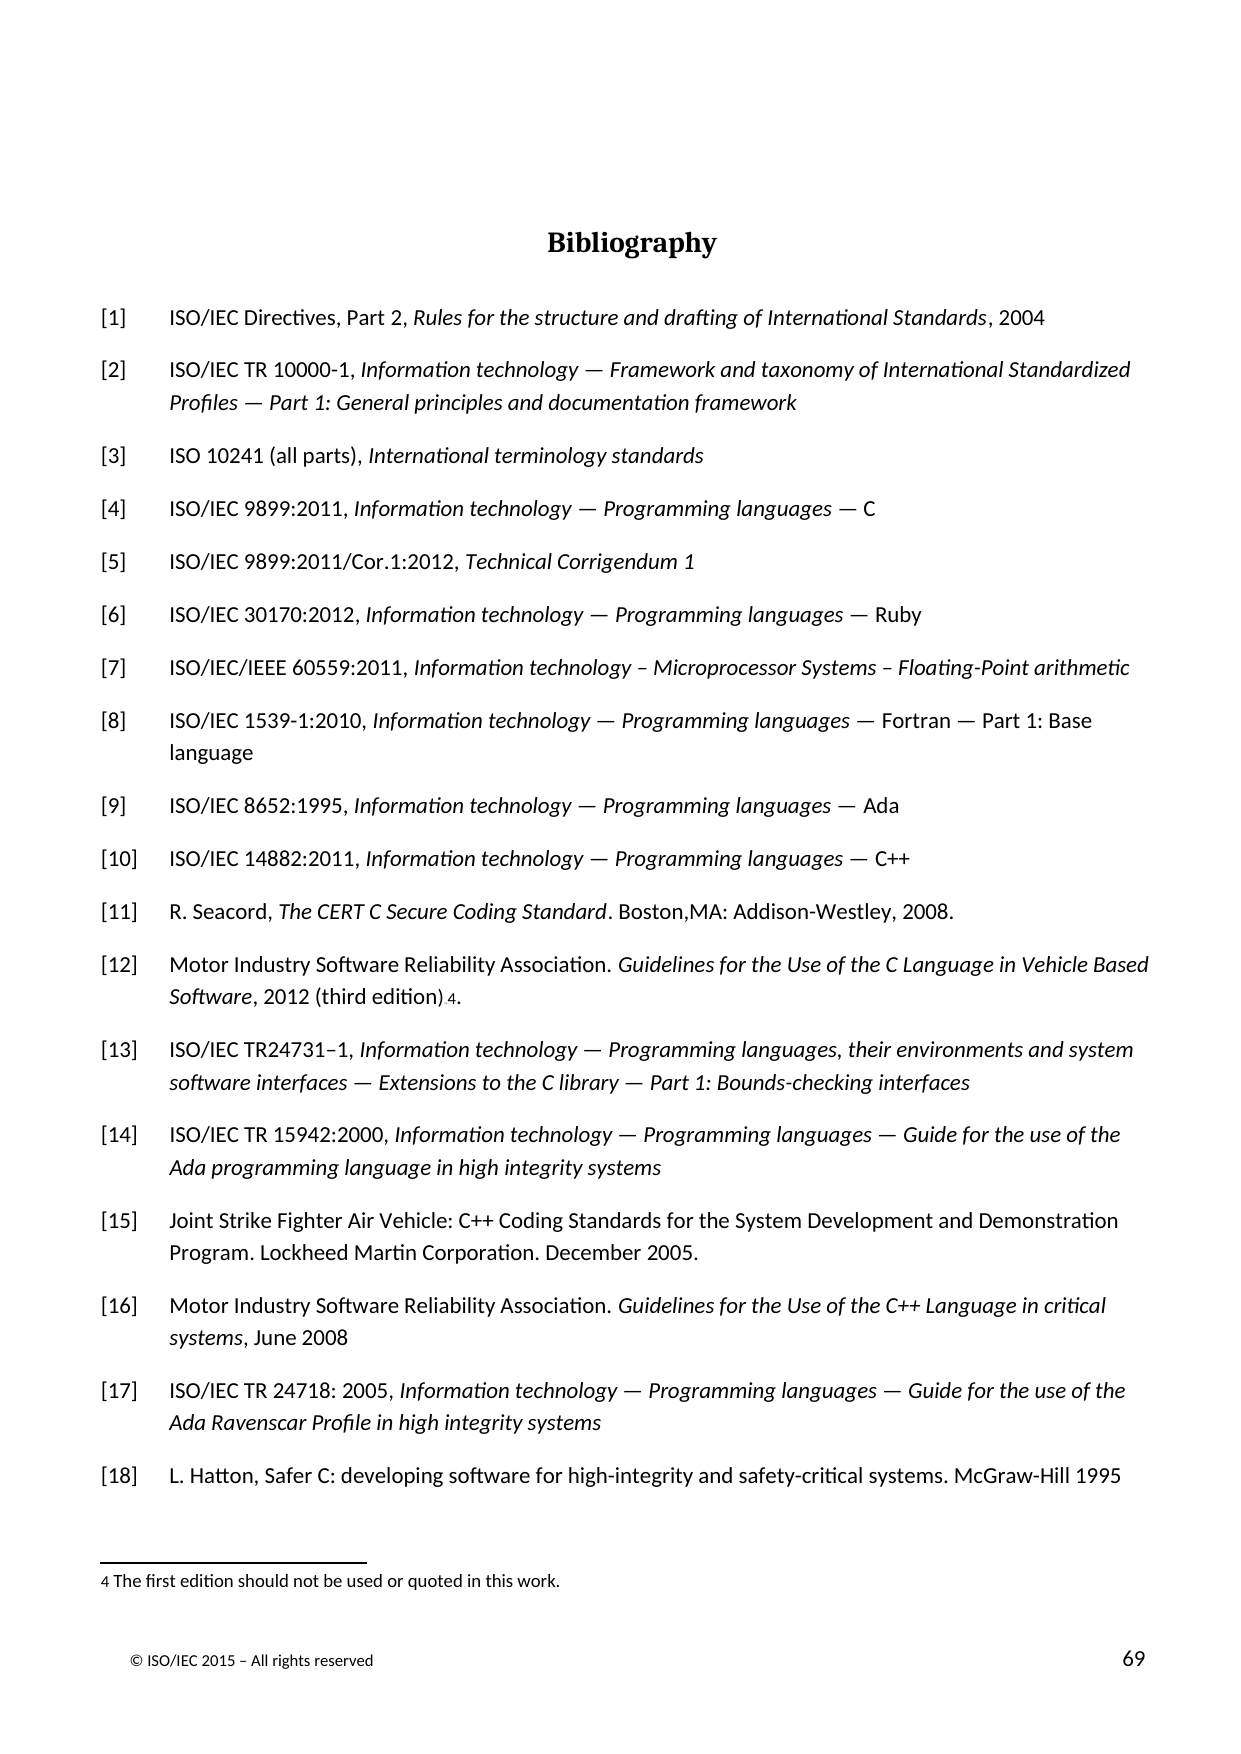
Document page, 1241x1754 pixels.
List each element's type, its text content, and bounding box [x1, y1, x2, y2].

text [17] ISO/IEC TR 24718: 2005, Information technology — Programming languages — Guide for the use of the Ada Ravenscar Profile in high integrity systems [101, 1376, 1164, 1436]
text [13] ISO/IEC TR24731–1, Information technology — Programming languages, their environments and system software interfaces — Extensions to the C library — Part 1: Bounds-checking interfaces [101, 1035, 1164, 1096]
text [9] ISO/IEC 8652:1995, Information technology — Programming languages — Ada [101, 791, 1164, 819]
subtitle Bibliography [101, 227, 1164, 260]
text [15] Joint Strike Fighter Air Vehicle: C++ Coding Standards for the System Development and Demonstration Program. Lockheed Martin Corporation. December 2005. [101, 1206, 1164, 1266]
text [1] ISO/IEC Directives, Part 2, Rules for the structure and drafting of International Standards, 2004 [101, 303, 1164, 331]
text [7] ISO/IEC/IEEE 60559:2011, Information technology – Microprocessor Systems – Floating-Point arithmetic [101, 653, 1164, 681]
text [11] R. Seacord, The CERT C Secure Coding Standard. Boston,MA: Addison-Westley, 2008. [101, 897, 1164, 925]
text [16] Motor Industry Software Reliability Association. Guidelines for the Use of the C++ Language in critical systems, June 2008 [101, 1291, 1164, 1351]
text [2] ISO/IEC TR 10000-1, Information technology — Framework and taxonomy of International Standardized Profiles — Part 1: General principles and documentation framework [101, 356, 1164, 416]
text [12] Motor Industry Software Reliability Association. Guidelines for the Use of the C Language in Vehicle Based Software, 2012 (third edition)16F. [101, 950, 1164, 1010]
text [4] ISO/IEC 9899:2011, Information technology — Programming languages — C [101, 494, 1164, 522]
text [18] L. Hatton, Safer C: developing software for high-integrity and safety-critical systems. McGraw-Hill 1995 [101, 1461, 1164, 1489]
text [6] ISO/IEC 30170:2012, Information technology — Programming languages — Ruby [101, 600, 1164, 628]
text [14] ISO/IEC TR 15942:2000, Information technology — Programming languages — Guide for the use of the Ada programming language in high integrity systems [101, 1121, 1164, 1181]
text [5] ISO/IEC 9899:2011/Cor.1:2012, Technical Corrigendum 1 [101, 547, 1164, 575]
text [10] ISO/IEC 14882:2011, Information technology — Programming languages — C++ [101, 844, 1164, 872]
text [8] ISO/IEC 1539-1:2010, Information technology — Programming languages — Fortran — Part 1: Base language [101, 706, 1164, 766]
text [3] ISO 10241 (all parts), International terminology standards [101, 441, 1164, 469]
